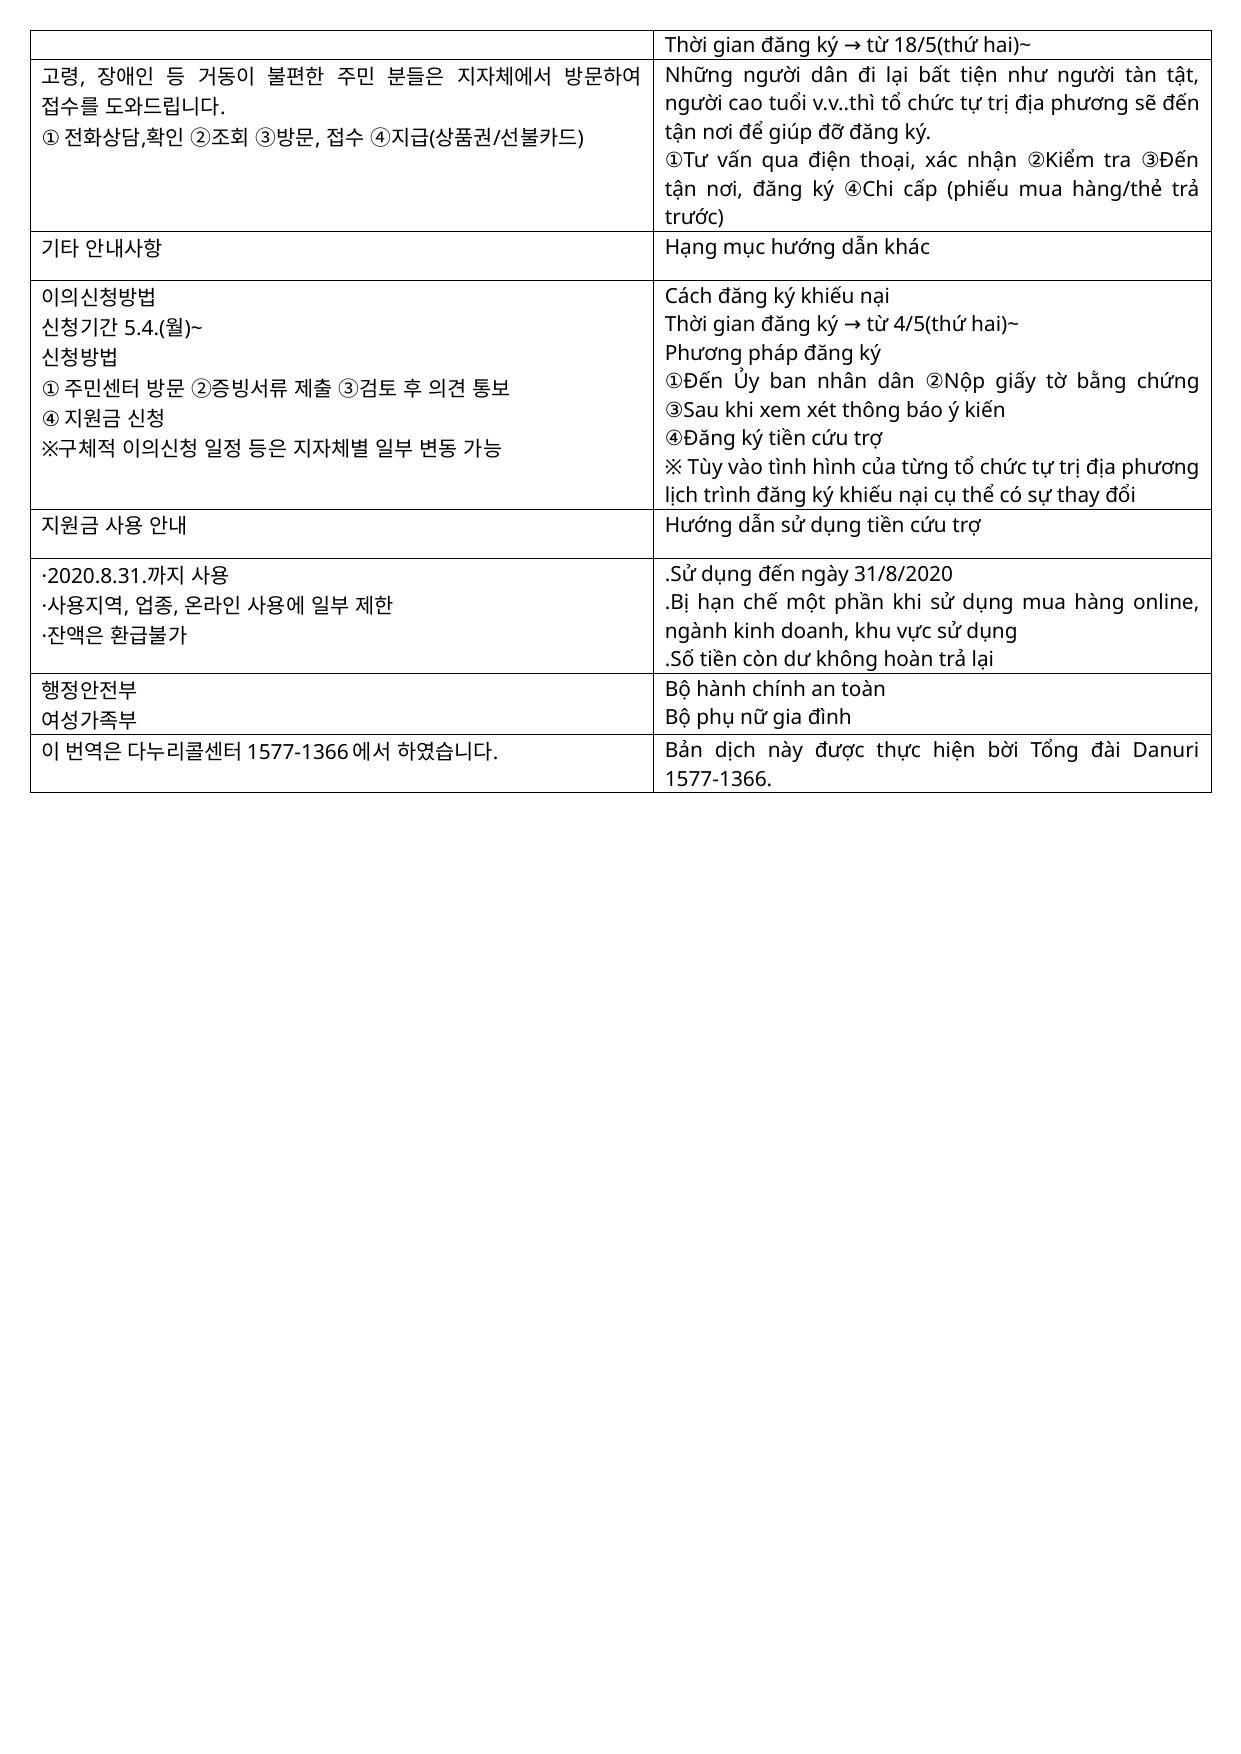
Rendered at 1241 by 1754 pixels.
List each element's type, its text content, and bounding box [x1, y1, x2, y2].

table_cell Những người dân đi lại bất tiện như người tàn tật, người cao tuổi v.v..thì tổ chức tự trị địa phương sẽ đến tận nơi để giúp đỡ đăng ký. ①Tư vấn qua điện thoại, xác nhận ②Kiểm tra ③Đến tận nơi, đăng ký ④Chi cấp (phiếu mua hàng/thẻ trả trước) [654, 60, 1211, 231]
table_cell Cách đăng ký khiếu nại Thời gian đăng ký → từ 4/5(thứ hai)~ Phương pháp đăng ký ①Đến Ủy ban nhân dân ②Nộp giấy tờ bằng chứng ③Sau khi xem xét thông báo ý kiến ④Đăng ký tiền cứu trợ ※ Tùy vào tình hình của từng tổ chức tự trị địa phương lịch trình đăng ký khiếu nại cụ thể có sự thay đổi [654, 281, 1211, 509]
table_cell 행정안전부 여성가족부 [31, 674, 653, 734]
table_cell 이 번역은 다누리콜센터1577-1366에서 하였습니다. [31, 735, 653, 792]
table_cell Hạng mục hướng dẫn khác [654, 232, 1211, 280]
table_cell 이의신청방법 신청기간 5.4.(월)~ 신청방법 ①주민센터 방문 ②증빙서류 제출 ③검토 후 의견 통보 ④지원금 신청 ※구체적 이의신청 일정 등은 지자체별 일부 변동 가능 [31, 281, 653, 509]
table_cell Hướng dẫn sử dụng tiền cứu trợ [654, 510, 1211, 558]
table_cell Bộ hành chính an toàn Bộ phụ nữ gia đình [654, 674, 1211, 734]
table_cell 고령, 장애인 등 거동이 불편한 주민 분들은 지자체에서 방문하여 접수를 도와드립니다. ①전화상담,확인 ②조회 ③방문, 접수 ④지급(상품권/선불카드) [31, 60, 653, 231]
table_cell Bản dịch này được thực hiện bời Tổng đài Danuri 1577-1366. [654, 735, 1211, 792]
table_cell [31, 31, 653, 59]
table_cell .Sử dụng đến ngày 31/8/2020 .Bị hạn chế một phần khi sử dụng mua hàng online, ngành kinh doanh, khu vực sử dụng .Số tiền còn dư không hoàn trả lại [654, 559, 1211, 673]
table_cell 지원금 사용 안내 [31, 510, 653, 558]
table_cell 기타 안내사항 [31, 232, 653, 280]
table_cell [654, 31, 1211, 59]
table_cell ·2020.8.31.까지 사용 ·사용지역, 업종, 온라인 사용에 일부 제한 ·잔액은 환급불가 [31, 559, 653, 673]
